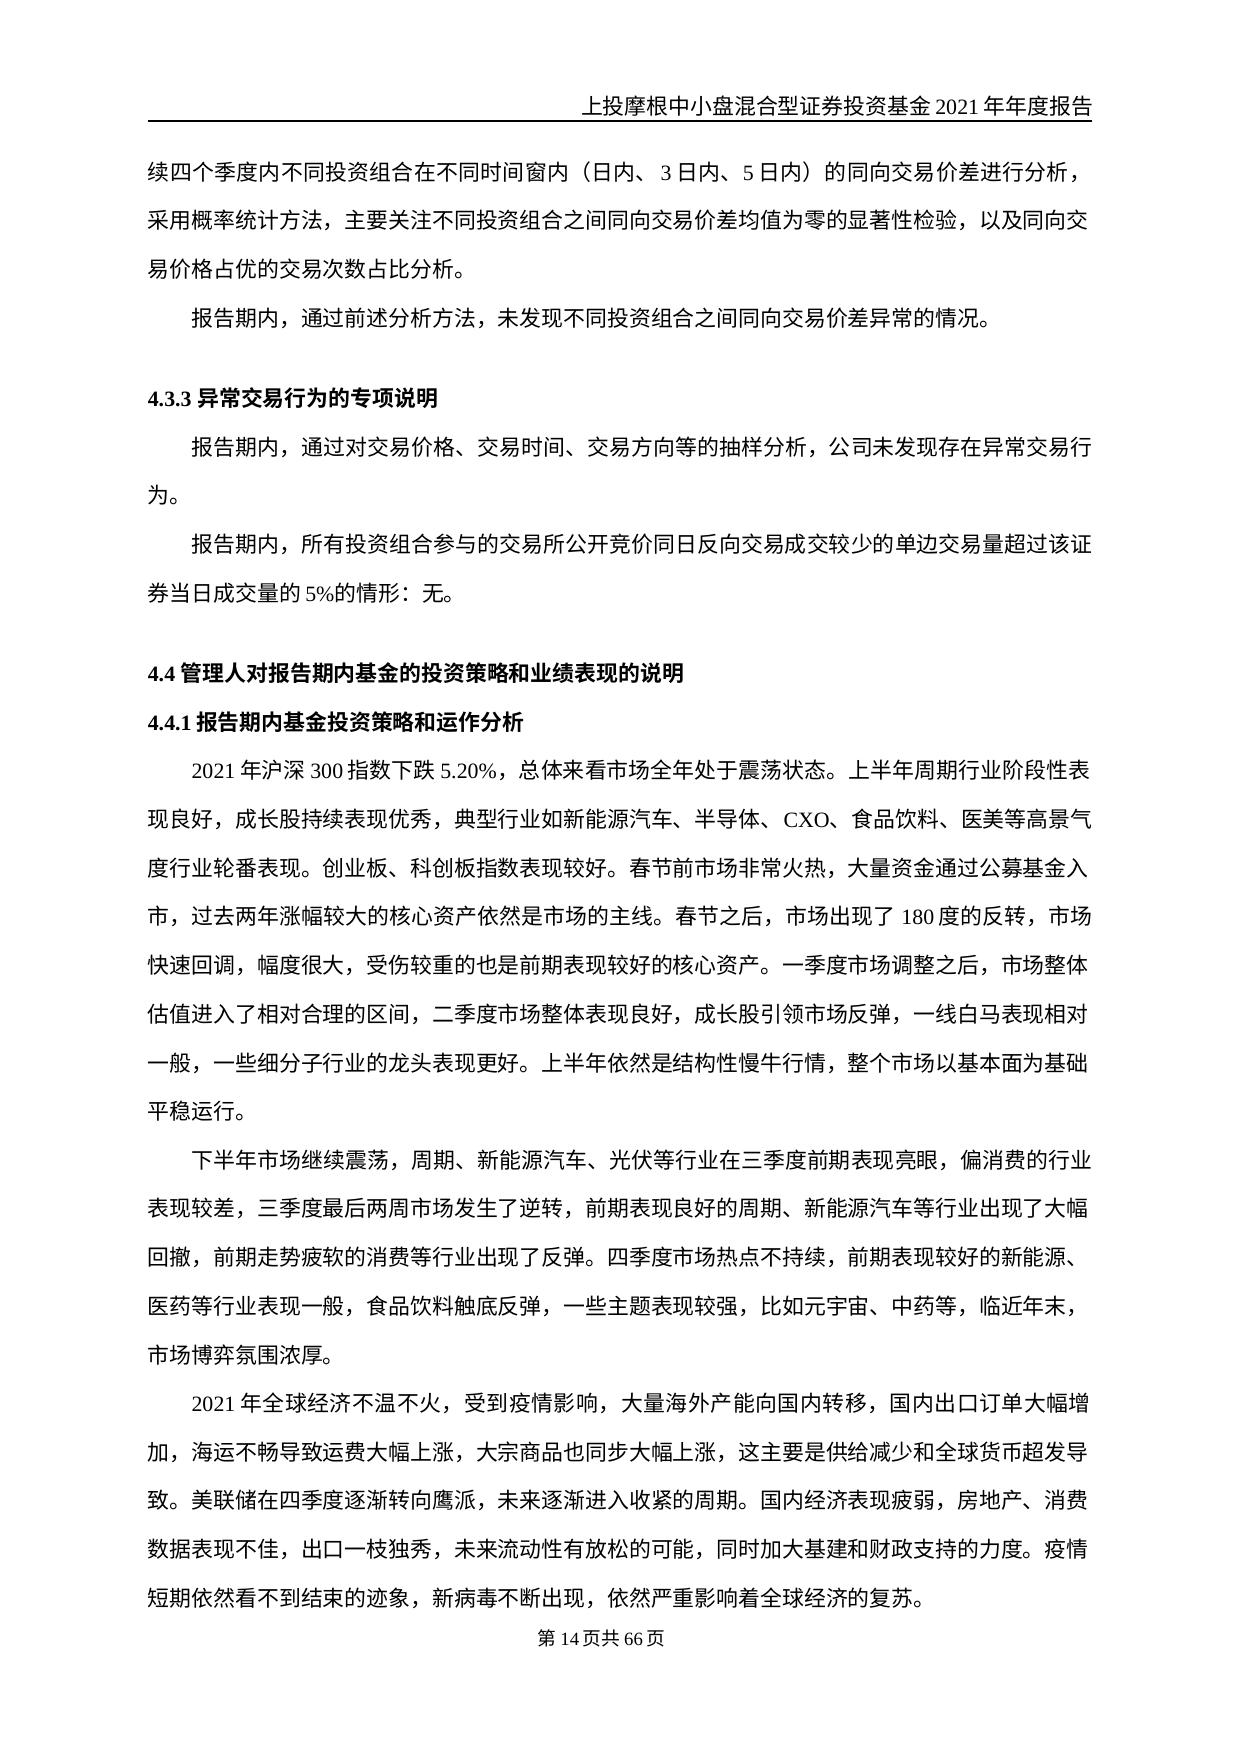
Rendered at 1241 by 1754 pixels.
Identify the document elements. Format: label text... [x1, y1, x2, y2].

subtitle 4.4 管理人对报告期内基金的投资策略和业绩表现的说明 [148, 656, 1092, 688]
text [148, 154, 1092, 284]
text 报告期内，通过对交易价格、交易时间、交易方向等的抽样分析，公司未发现存在异常交易行为。 [148, 429, 1092, 511]
text 4.3.3 异常交易行为的专项说明 [148, 381, 1092, 413]
text 下半年市场继续震荡，周期、新能源汽车、光伏等行业在三季度前期表现亮眼，偏消费的行业表现较差，三季度最后两周市场发生了逆转，前期表现良好的周期、新能源汽车等行业出现了大幅回撤，前期走势疲软的消费等行业出现了反弹。四季度市场热点不持续，前期表现较好的新能源、医药等行业表现一般，食品饮料触底反弹，一些主题表现较强，比如元宇宙、中药等，临近年末，市场博弈氛围浓厚。 [148, 1142, 1092, 1370]
text 2021年沪深300指数下跌5.20%，总体来看市场全年处于震荡状态。上半年周期行业阶段性表现良好，成长股持续表现优秀，典型行业如新能源汽车、半导体、CXO、食品饮料、医美等高景气度行业轮番表现。创业板、科创板指数表现较好。春节前市场非常火热，大量资金通过公募基金入市，过去两年涨幅较大的核心资产依然是市场的主线。春节之后，市场出现了180度的反转，市场快速回调，幅度很大，受伤较重的也是前期表现较好的核心资产。一季度市场调整之后，市场整体估值进入了相对合理的区间，二季度市场整体表现良好，成长股引领市场反弹，一线白马表现相对一般，一些细分子行业的龙头表现更好。上半年依然是结构性慢牛行情，整个市场以基本面为基础平稳运行。 [148, 753, 1092, 1126]
text 4.4.1报告期内基金投资策略和运作分析 [148, 704, 1092, 737]
text 报告期内，所有投资组合参与的交易所公开竞价同日反向交易成交较少的单边交易量超过该证券当日成交量的5%的情形：无。 [148, 526, 1092, 608]
text 2021年全球经济不温不火，受到疫情影响，大量海外产能向国内转移，国内出口订单大幅增加，海运不畅导致运费大幅上涨，大宗商品也同步大幅上涨，这主要是供给减少和全球货币超发导致。美联储在四季度逐渐转向鹰派，未来逐渐进入收紧的周期。国内经济表现疲弱，房地产、消费数据表现不佳，出口一枝独秀，未来流动性有放松的可能，同时加大基建和财政支持的力度。疫情短期依然看不到结束的迹象，新病毒不断出现，依然严重影响着全球经济的复苏。 [148, 1386, 1092, 1613]
text 报告期内，通过前述分析方法，未发现不同投资组合之间同向交易价差异常的情况。 [148, 300, 1092, 333]
